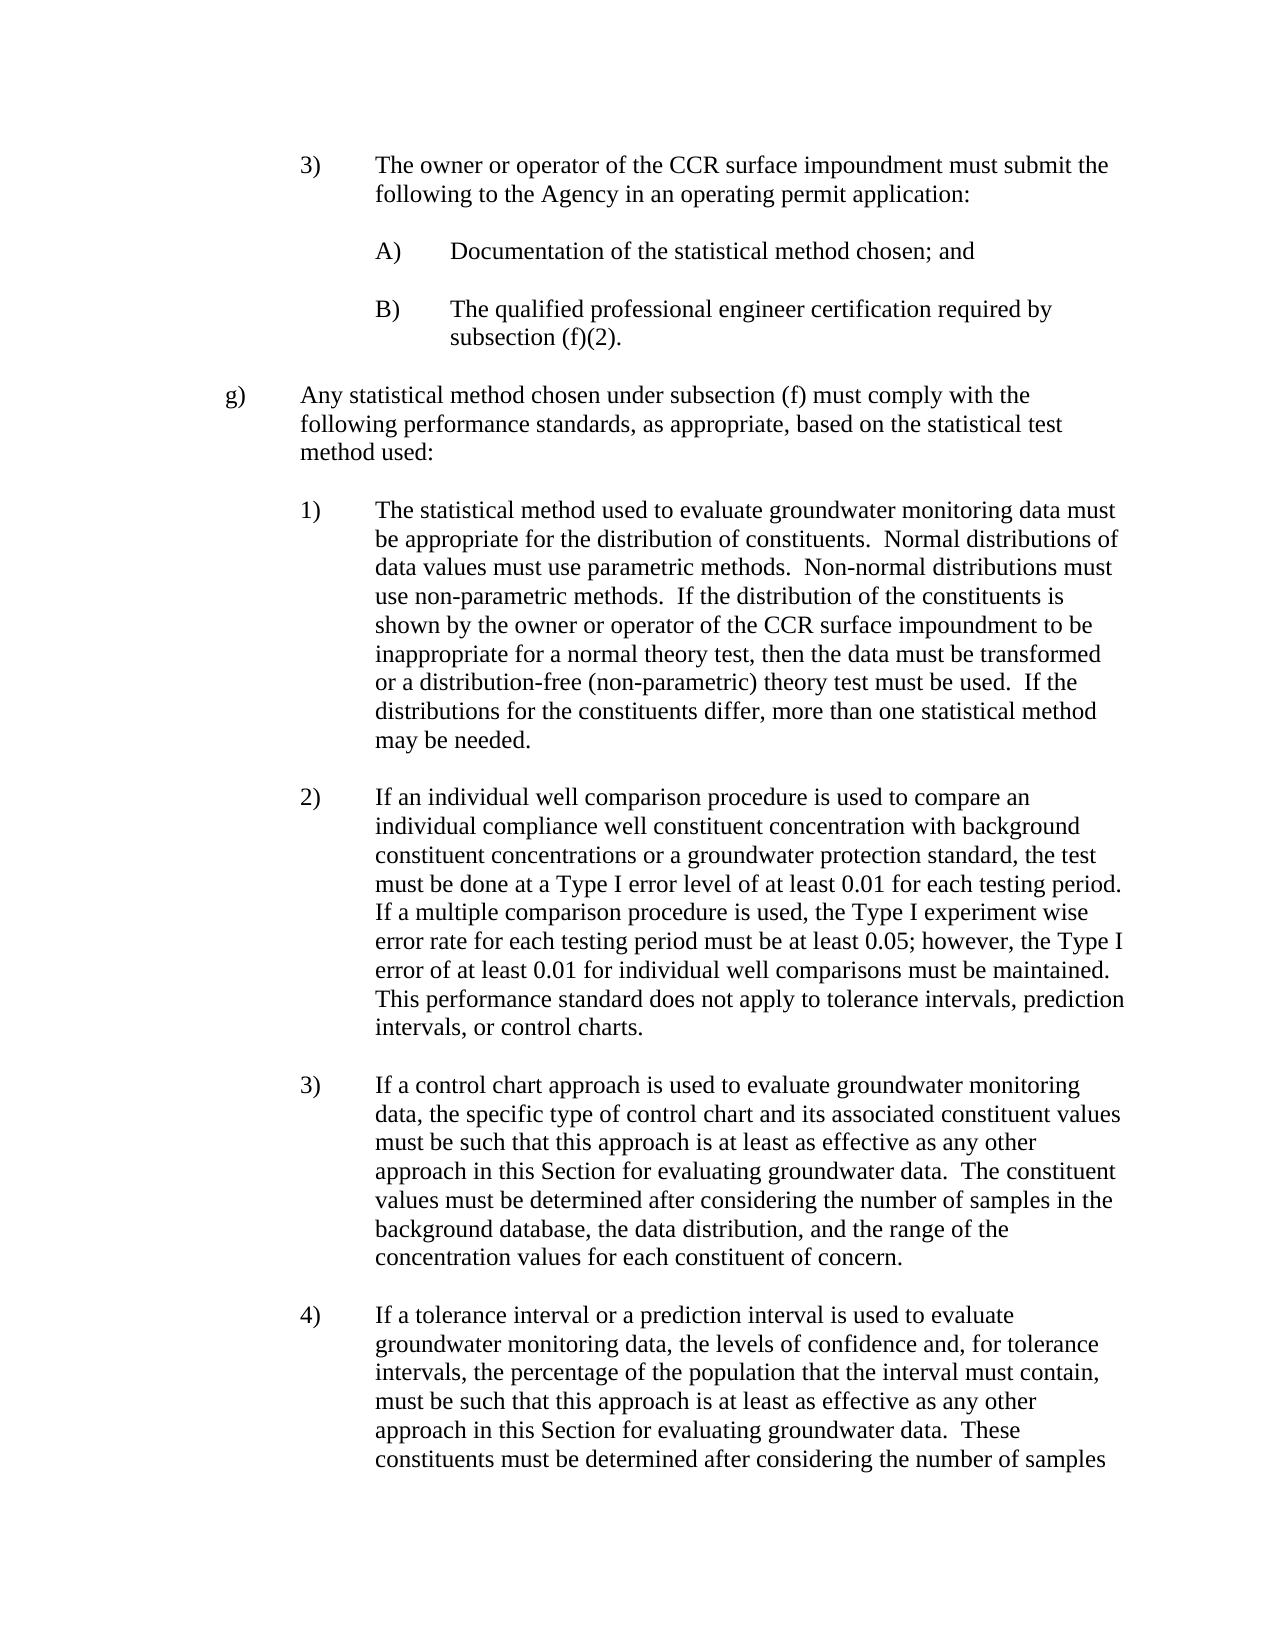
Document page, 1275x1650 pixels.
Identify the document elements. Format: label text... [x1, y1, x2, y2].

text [300, 1300, 1125, 1472]
text 3) If a control chart approach is used to evaluate groundwater monitoring data, the specific type of control chart and its associated constituent values must be such that this approach is at least as effective as any other approach in this Section for evaluating groundwater data. The constituent values must be determined after considering the number of samples in the background database, the data distribution, and the range of the concentration values for each constituent of concern. [300, 1070, 1125, 1271]
text 2) If an individual well comparison procedure is used to compare an individual compliance well constituent concentration with background constituent concentrations or a groundwater protection standard, the test must be done at a Type I error level of at least 0.01 for each testing period. If a multiple comparison procedure is used, the Type I experiment wise error rate for each testing period must be at least 0.05; however, the Type I error of at least 0.01 for individual well comparisons must be maintained. This performance standard does not apply to tolerance intervals, prediction intervals, or control charts. [300, 782, 1125, 1041]
text g) Any statistical method chosen under subsection (f) must comply with the following performance standards, as appropriate, based on the statistical test method used: [225, 380, 1125, 466]
text 3) The owner or operator of the CCR surface impoundment must submit the following to the Agency in an operating permit application: [300, 150, 1125, 207]
text 1) The statistical method used to evaluate groundwater monitoring data must be appropriate for the distribution of constituents. Normal distributions of data values must use parametric methods. Non-normal distributions must use non-parametric methods. If the distribution of the constituents is shown by the owner or operator of the CCR surface impoundment to be inappropriate for a normal theory test, then the data must be transformed or a distribution-free (non-parametric) theory test must be used. If the distributions for the constituents differ, more than one statistical method may be needed. [300, 495, 1125, 754]
text B) The qualified professional engineer certification required by subsection (f)(2). [375, 294, 1125, 351]
text A) Documentation of the statistical method chosen; and [375, 236, 1125, 265]
